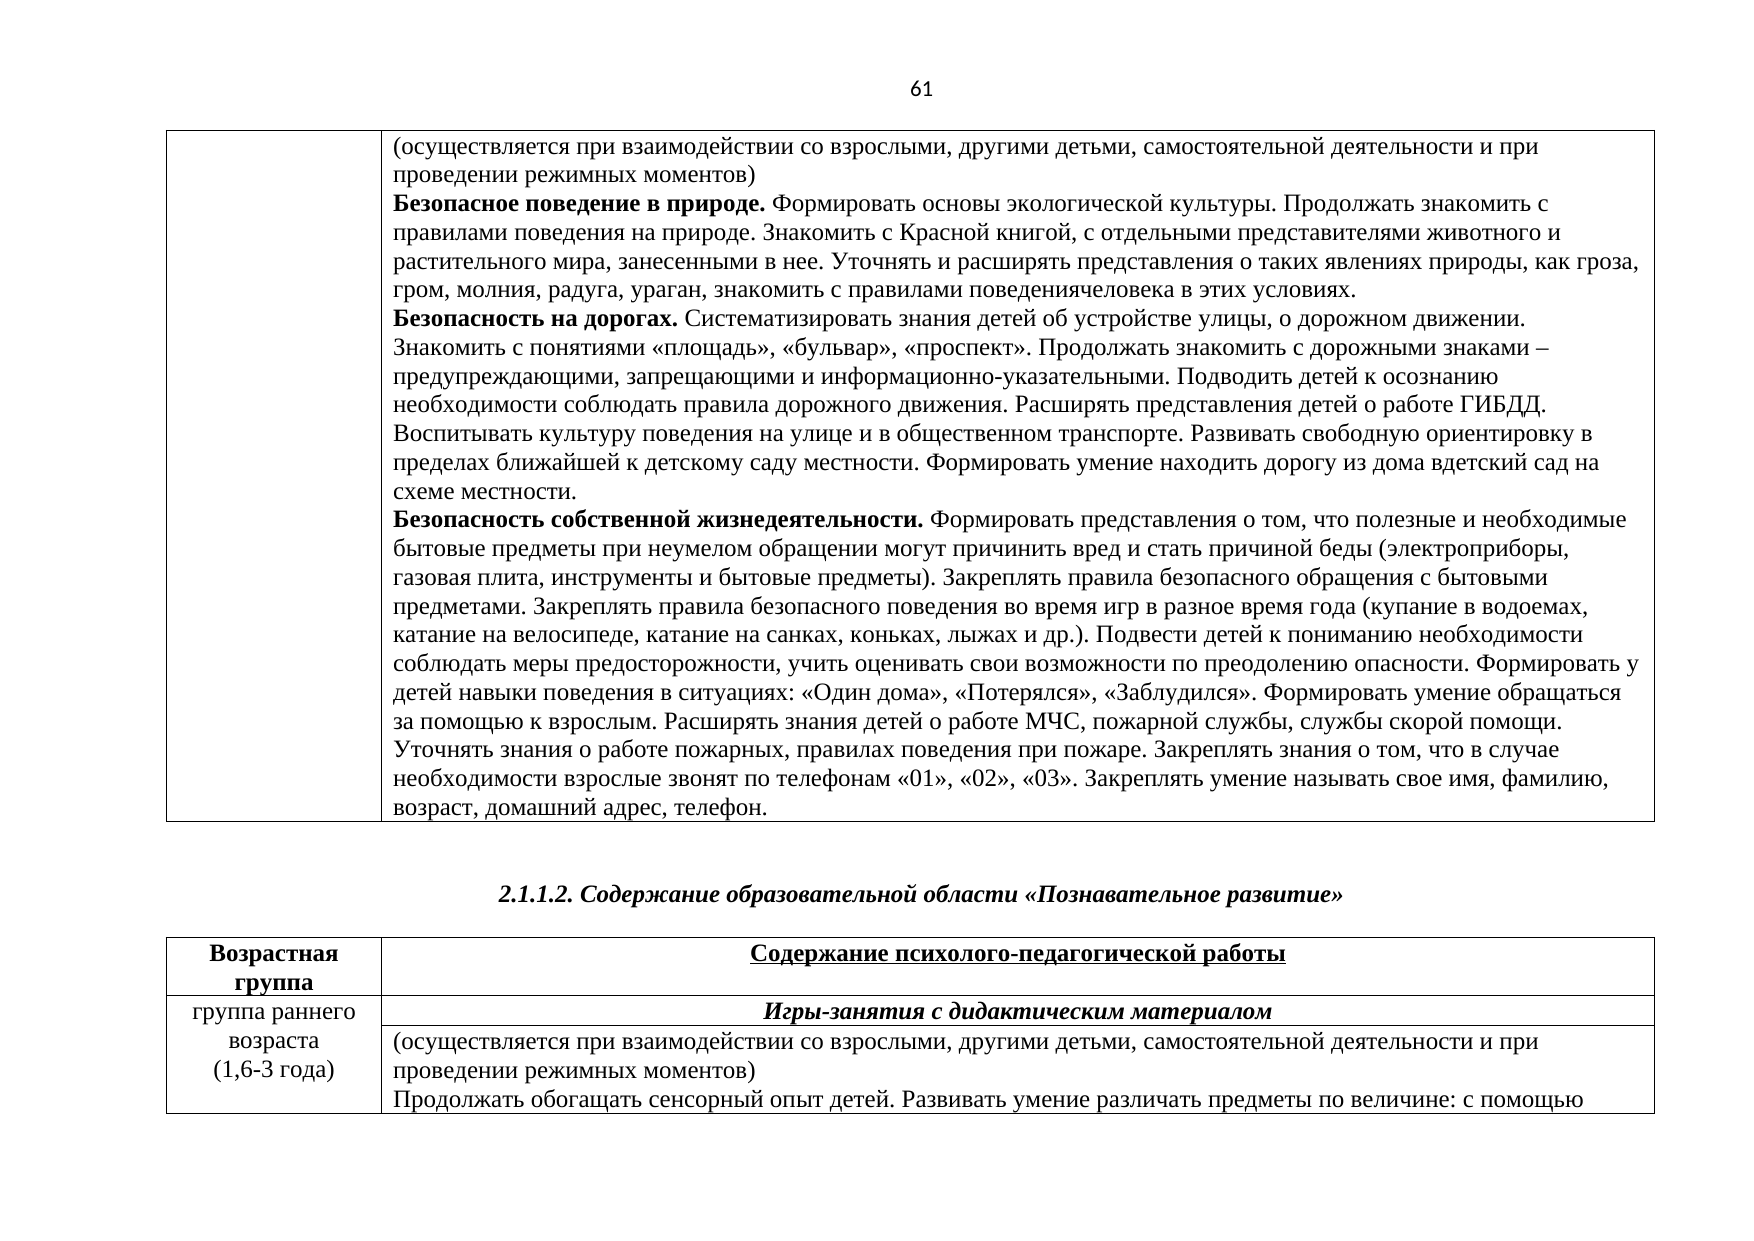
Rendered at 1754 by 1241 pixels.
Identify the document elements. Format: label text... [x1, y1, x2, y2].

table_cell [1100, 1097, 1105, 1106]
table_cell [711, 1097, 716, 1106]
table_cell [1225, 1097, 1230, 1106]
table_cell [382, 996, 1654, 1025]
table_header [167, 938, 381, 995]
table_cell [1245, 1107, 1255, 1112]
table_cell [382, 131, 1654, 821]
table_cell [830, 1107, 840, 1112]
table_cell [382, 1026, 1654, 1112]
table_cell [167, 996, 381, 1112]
text 2.1.1.2. Содержание образовательной области «Познавательное развитие» [177, 879, 1665, 908]
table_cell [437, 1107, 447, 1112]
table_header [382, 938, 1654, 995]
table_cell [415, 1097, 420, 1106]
